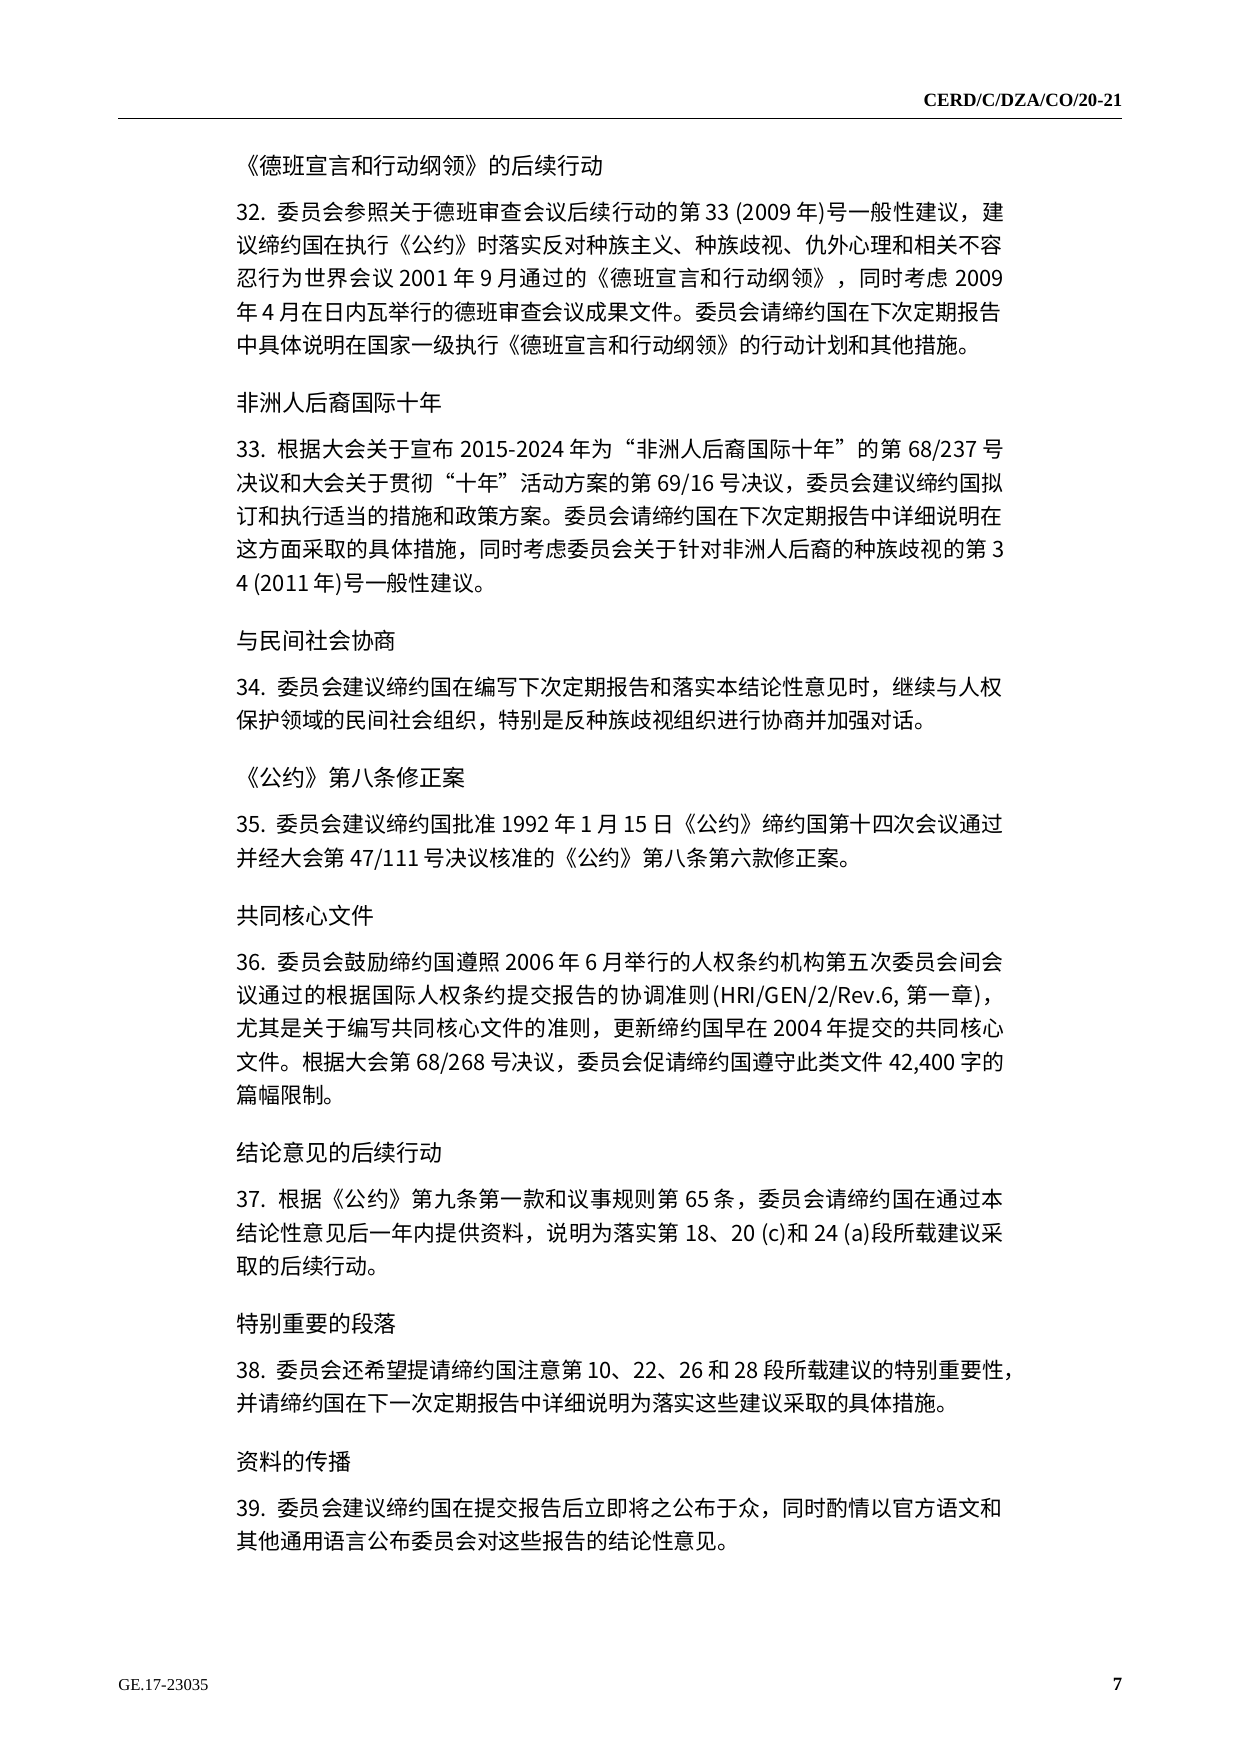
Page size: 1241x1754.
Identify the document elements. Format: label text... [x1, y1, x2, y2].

text 资料的传播 [118, 1443, 1004, 1477]
text 34. 委员会建议缔约国在编写下次定期报告和落实本结论性意见时，继续与人权保护领域的民间社会组织，特别是反种族歧视组织进行协商并加强对话。 [236, 668, 1004, 735]
text 36. 委员会鼓励缔约国遵照2006年6月举行的人权条约机构第五次委员会间会议通过的根据国际人权条约提交报告的协调准则(HRI/GEN/2/Rev.6, 第一章)，尤其是关于编写共同核心文件的准则，更新缔约国早在2004年提交的共同核心文件。根据大会第68/268号决议，委员会促请缔约国遵守此类文件42,400字的篇幅限制。 [236, 943, 1004, 1110]
text 35. 委员会建议缔约国批准1992年1月15日《公约》缔约国第十四次会议通过并经大会第47/111号决议核准的《公约》第八条第六款修正案。 [236, 806, 1004, 873]
text 37. 根据《公约》第九条第一款和议事规则第65条，委员会请缔约国在通过本结论性意见后一年内提供资料，说明为落实第18、20 (c)和24 (a)段所载建议采取的后续行动。 [236, 1181, 1004, 1281]
text 《公约》第八条修正案 [118, 760, 1004, 793]
text 非洲人后裔国际十年 [118, 385, 1004, 418]
text 与民间社会协商 [118, 623, 1004, 656]
text 39. 委员会建议缔约国在提交报告后立即将之公布于众，同时酌情以官方语文和其他通用语言公布委员会对这些报告的结论性意见。 [236, 1489, 1004, 1556]
text 38. 委员会还希望提请缔约国注意第10、22、26和28段所载建议的特别重要性，并请缔约国在下一次定期报告中详细说明为落实这些建议采取的具体措施。 [236, 1352, 1004, 1418]
text 共同核心文件 [118, 898, 1004, 931]
text 32. 委员会参照关于德班审查会议后续行动的第33 (2009年)号一般性建议，建议缔约国在执行《公约》时落实反对种族主义、种族歧视、仇外心理和相关不容忍行为世界会议2001年9月通过的《德班宣言和行动纲领》，同时考虑2009年4月在日内瓦举行的德班审查会议成果文件。委员会请缔约国在下次定期报告中具体说明在国家一级执行《德班宣言和行动纲领》的行动计划和其他措施。 [236, 193, 1004, 360]
text 结论意见的后续行动 [118, 1135, 1004, 1168]
text 特别重要的段落 [118, 1306, 1004, 1339]
text 33. 根据大会关于宣布2015-2024年为“非洲人后裔国际十年”的第68/237号决议和大会关于贯彻“十年”活动方案的第69/16号决议，委员会建议缔约国拟订和执行适当的措施和政策方案。委员会请缔约国在下次定期报告中详细说明在这方面采取的具体措施，同时考虑委员会关于针对非洲人后裔的种族歧视的第34 (2011年)号一般性建议。 [236, 431, 1004, 598]
text 《德班宣言和行动纲领》的后续行动 [118, 148, 1004, 181]
